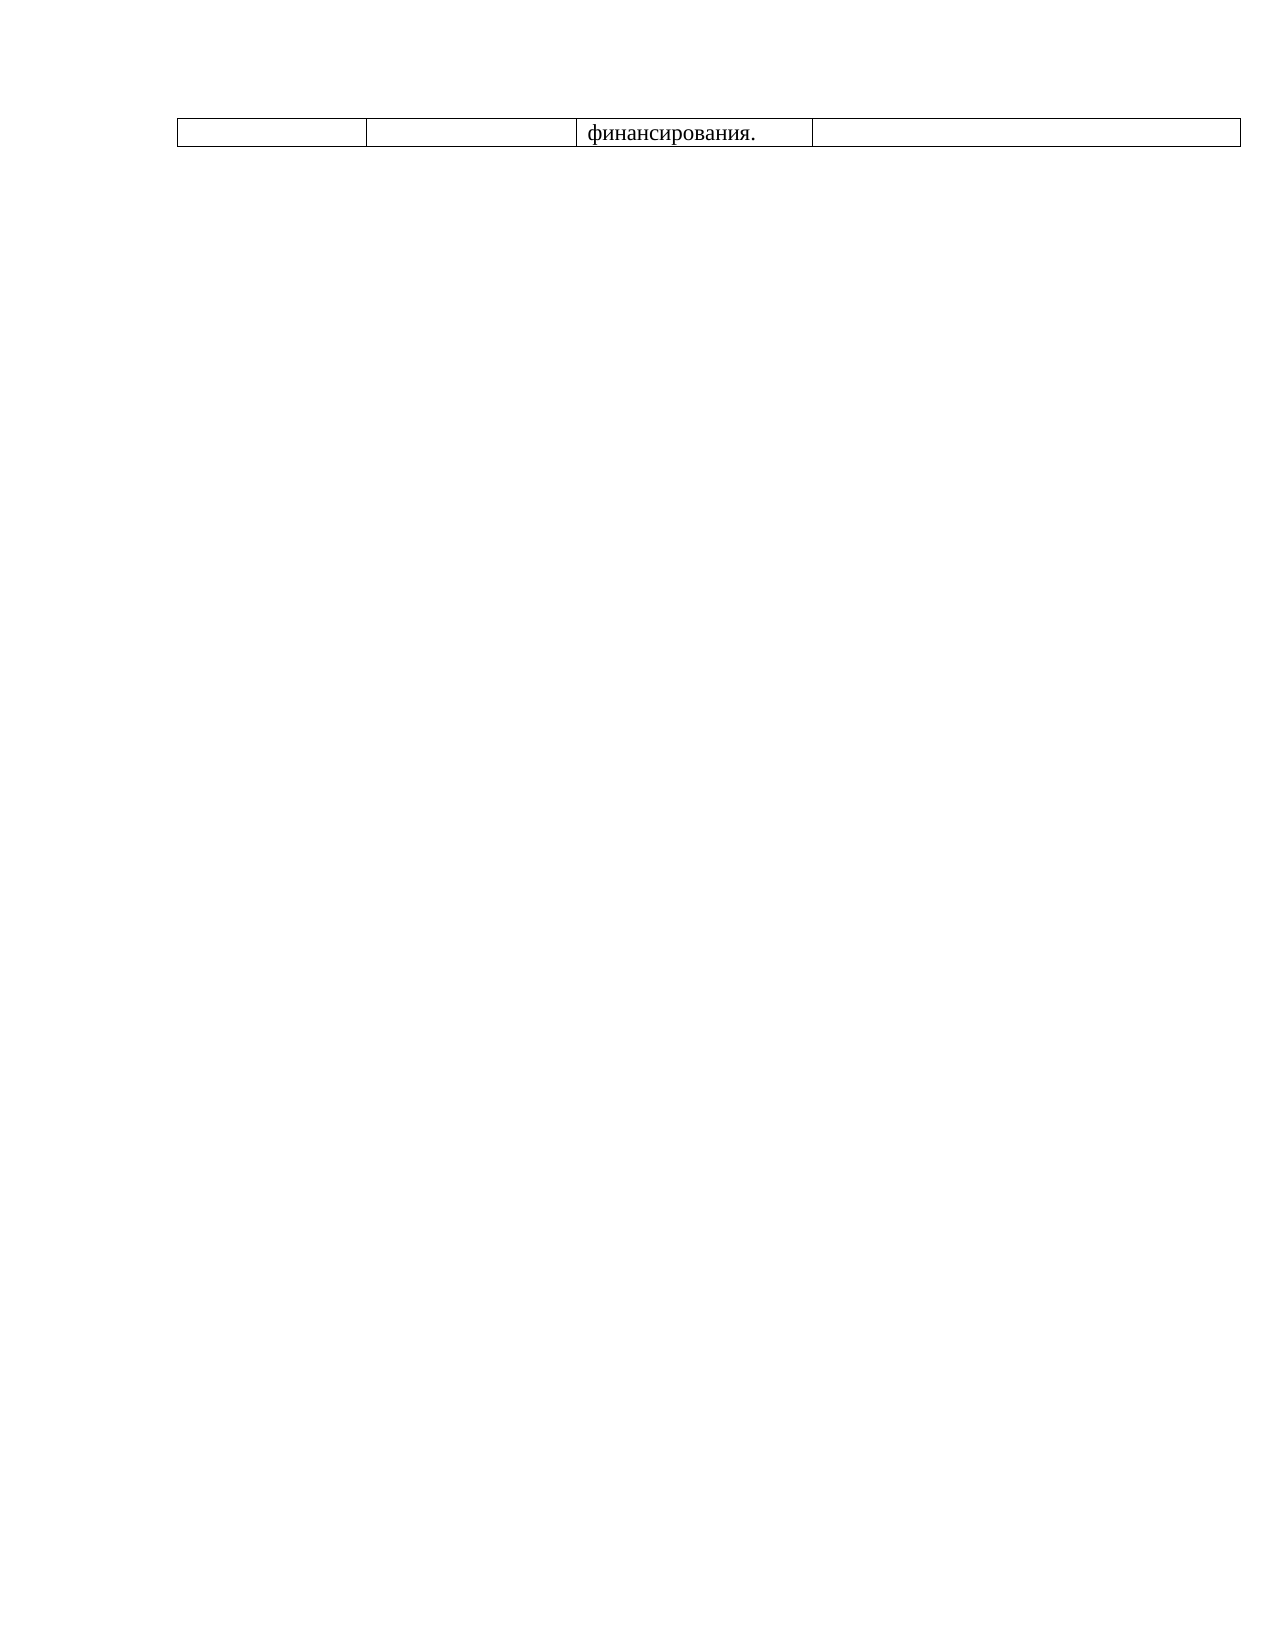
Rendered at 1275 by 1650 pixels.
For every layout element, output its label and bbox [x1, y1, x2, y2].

table_cell [813, 119, 1240, 146]
table_cell [577, 119, 812, 146]
table_cell [178, 119, 366, 146]
table_cell [367, 119, 576, 146]
